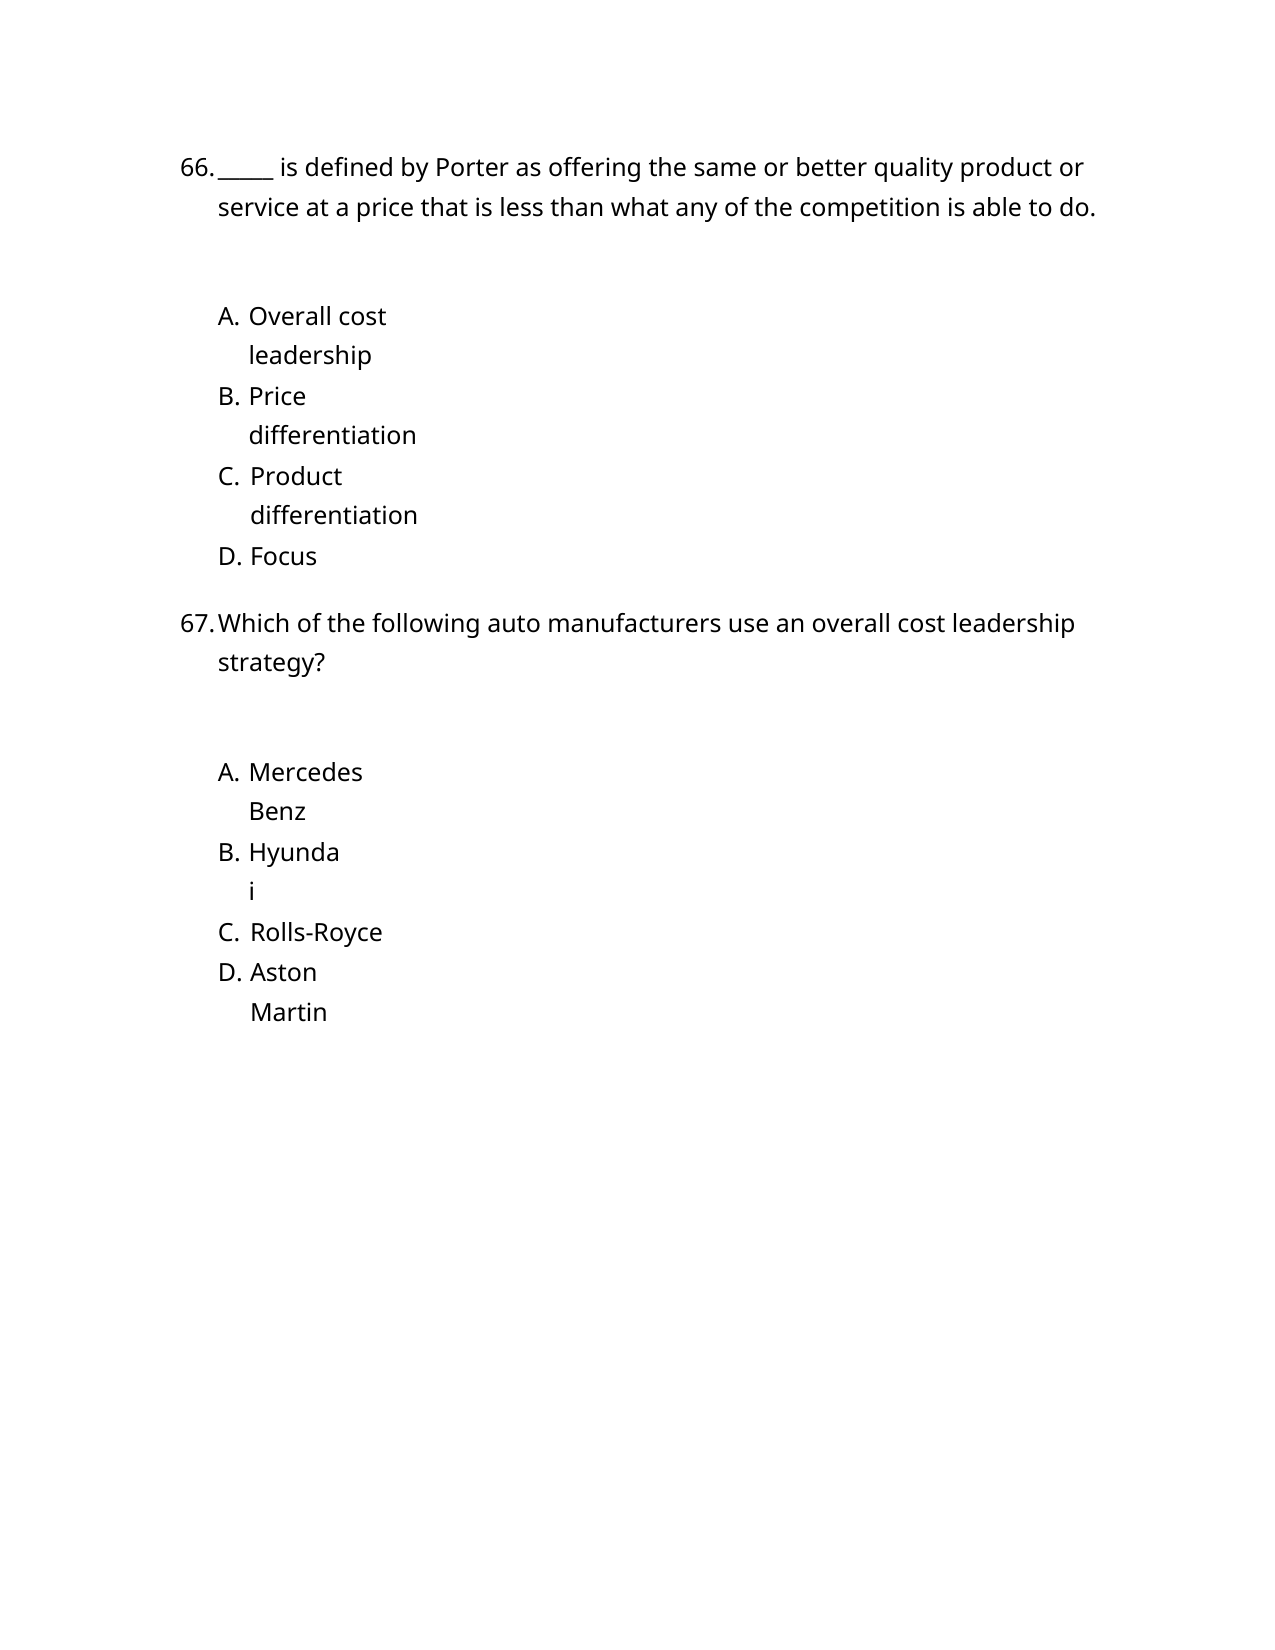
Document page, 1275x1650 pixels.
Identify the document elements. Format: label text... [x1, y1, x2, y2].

table_header _____ is defined by Porter as offering the same or better quality product or service at a price that is less than what any of the competition is able to do. [218, 150, 1125, 576]
table_header Which of the following auto manufacturers use an overall cost leadership strategy? [218, 606, 1125, 1032]
table_header 67. [180, 606, 218, 1032]
table_header 66. [180, 150, 218, 576]
